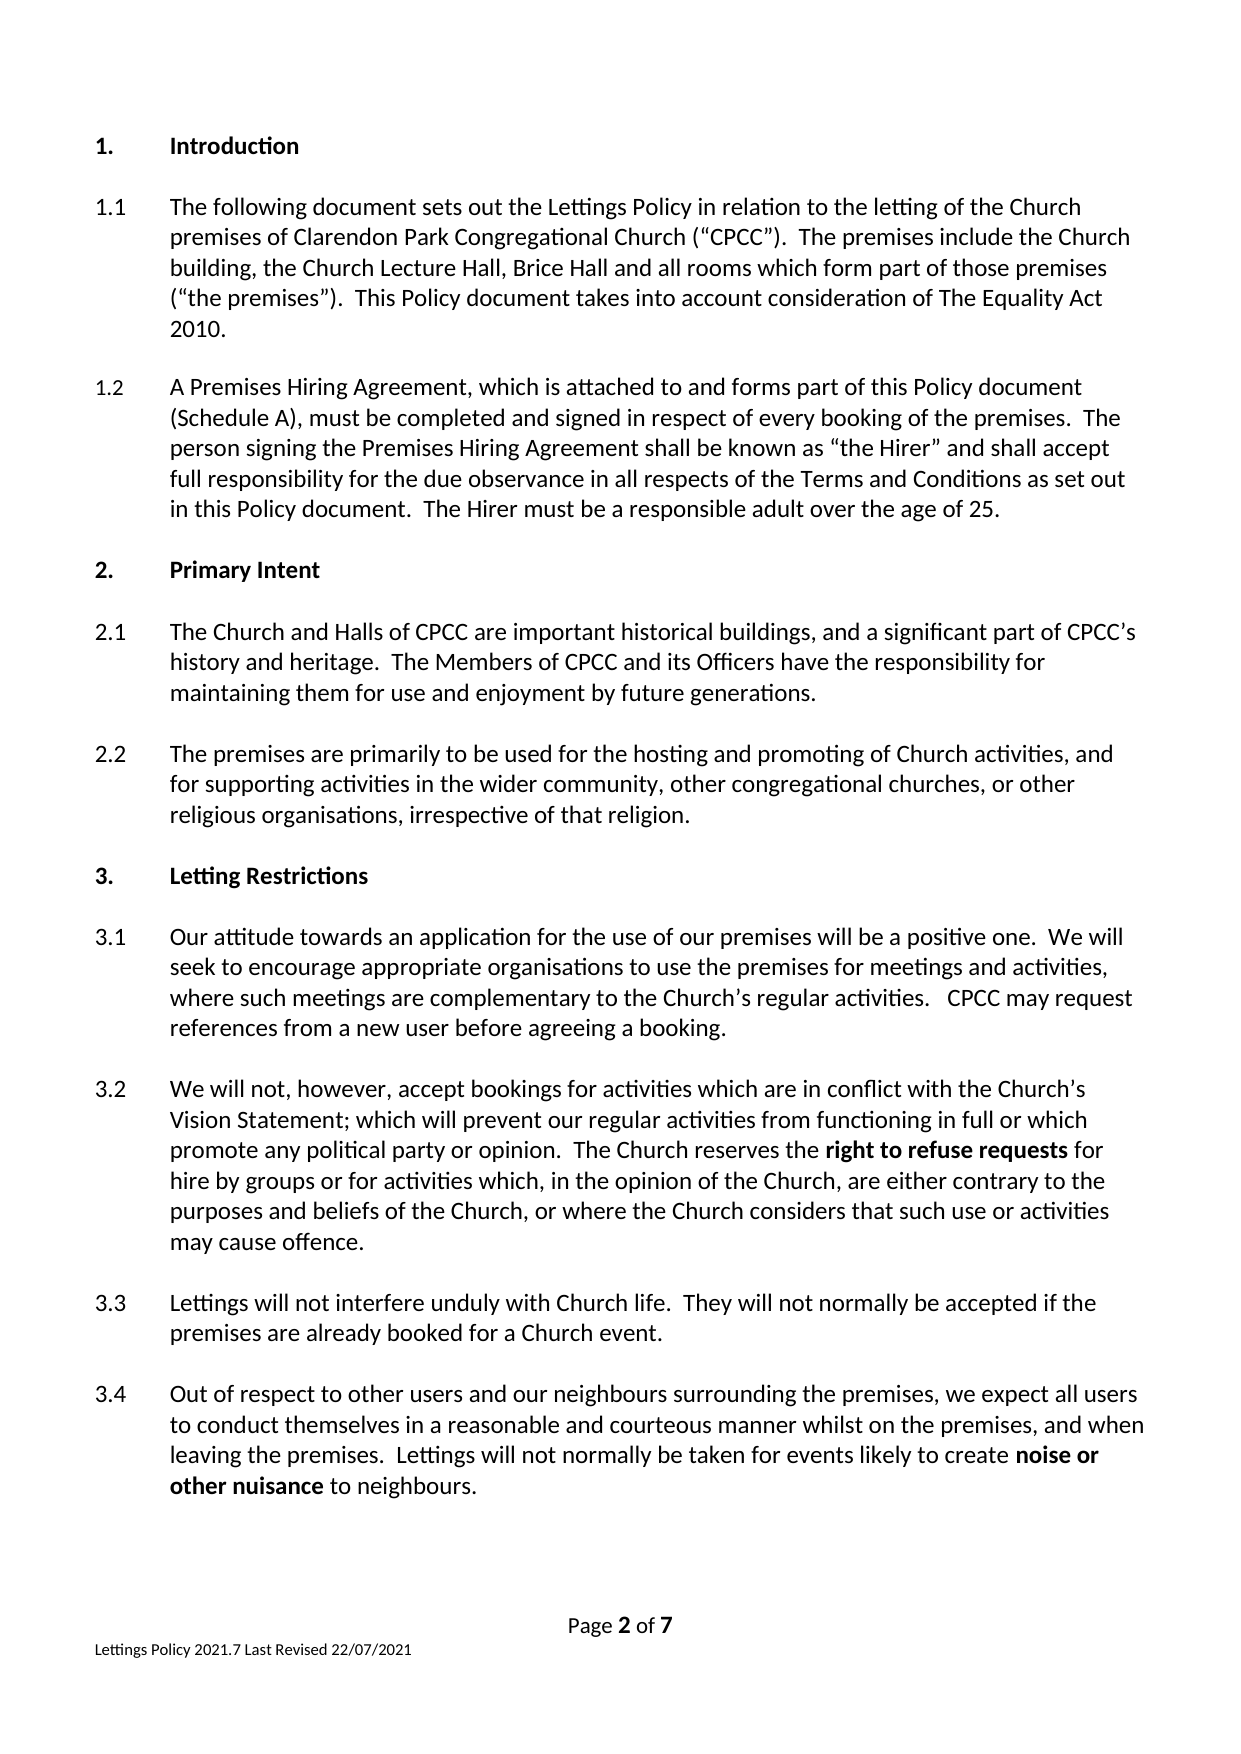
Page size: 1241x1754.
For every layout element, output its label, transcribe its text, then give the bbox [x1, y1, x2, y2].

text 1.1 The following document sets out the Lettings Policy in relation to the letting of the Church premises of Clarendon Park Congregational Church (“CPCC”). The premises include the Church building, the Church Lecture Hall, Brice Hall and all rooms which form part of those premises (“the premises”). This Policy document takes into account consideration of The Equality Act 2010. [94, 191, 1146, 343]
text 2.1 The Church and Halls of CPCC are important historical buildings, and a significant part of CPCC’s history and heritage. The Members of CPCC and its Officers have the responsibility for maintaining them for use and enjoyment by future generations. [94, 616, 1146, 707]
text 2. Primary Intent [94, 554, 1146, 585]
text 3.2 We will not, however, accept bookings for activities which are in conflict with the Church’s Vision Statement; which will prevent our regular activities from functioning in full or which promote any political party or opinion. The Church reserves the right to refuse requests for hire by groups or for activities which, in the opinion of the Church, are either contrary to the purposes and beliefs of the Church, or where the Church considers that such use or activities may cause offence. [94, 1073, 1146, 1257]
text 3.3 Lettings will not interfere unduly with Church life. They will not normally be accepted if the premises are already booked for a Church event. [94, 1287, 1146, 1348]
text 3.4 Out of respect to other users and our neighbours surrounding the premises, we expect all users to conduct themselves in a reasonable and courteous manner whilst on the premises, and when leaving the premises. Lettings will not normally be taken for events likely to create noise or other nuisance to neighbours. [94, 1379, 1146, 1501]
text 1.2 A Premises Hiring Agreement, which is attached to and forms part of this Policy document (Schedule A), must be completed and signed in respect of every booking of the premises. The person signing the Premises Hiring Agreement shall be known as “the Hirer” and shall accept full responsibility for the due observance in all respects of the Terms and Conditions as set out in this Policy document. The Hirer must be a responsible adult over the age of 25. [94, 371, 1146, 524]
text 1. Introduction [94, 130, 1146, 160]
text 3. Letting Restrictions [94, 860, 1146, 890]
text 2.2 The premises are primarily to be used for the hosting and promoting of Church activities, and for supporting activities in the wider community, other congregational churches, or other religious organisations, irrespective of that religion. [94, 738, 1146, 829]
text 3.1 Our attitude towards an application for the use of our premises will be a positive one. We will seek to encourage appropriate organisations to use the premises for meetings and activities, where such meetings are complementary to the Church’s regular activities. CPCC may request references from a new user before agreeing a booking. [94, 921, 1146, 1043]
